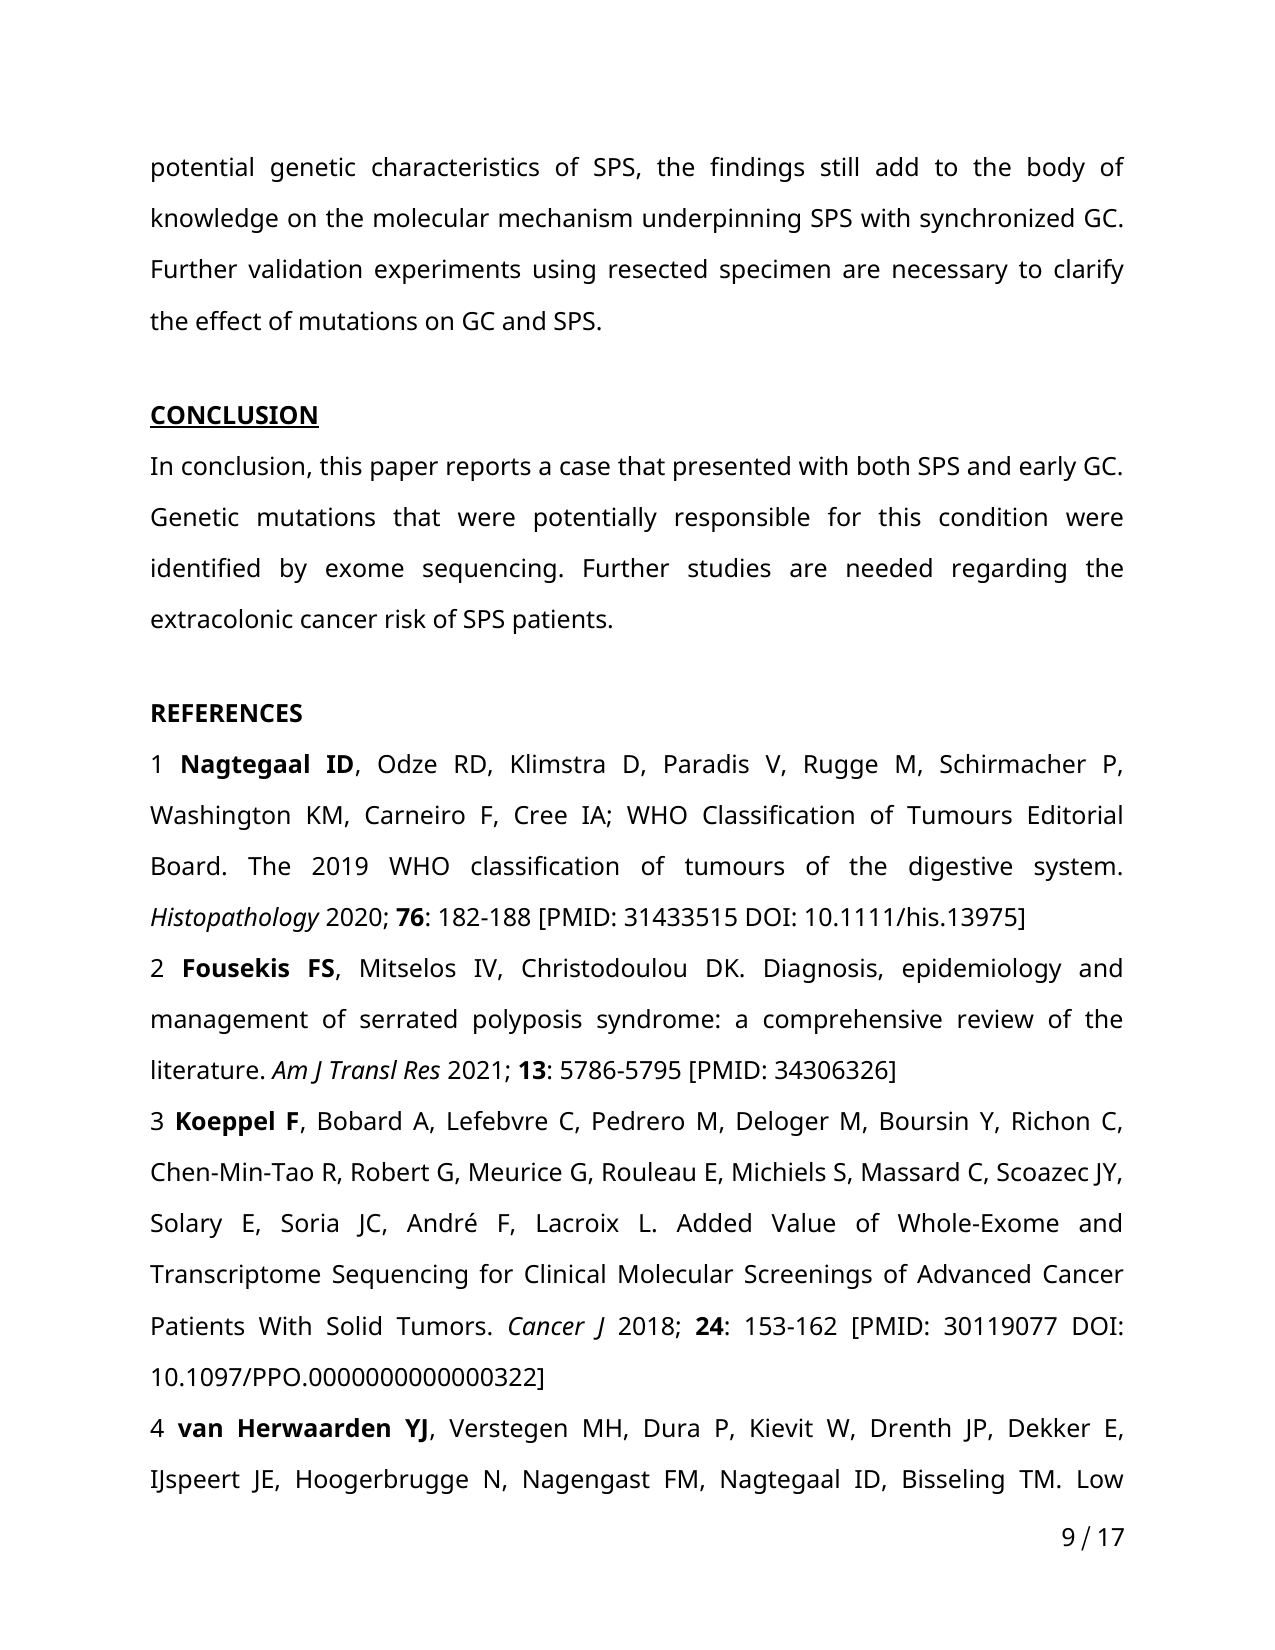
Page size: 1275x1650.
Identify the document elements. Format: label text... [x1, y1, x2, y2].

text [150, 1410, 1125, 1495]
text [150, 150, 1125, 337]
text 3 Koeppel F, Bobard A, Lefebvre C, Pedrero M, Deloger M, Boursin Y, Richon C, Chen-Min-Tao R, Robert G, Meurice G, Rouleau E, Michiels S, Massard C, Scoazec JY, Solary E, Soria JC, André F, Lacroix L. Added Value of Whole-Exome and Transcriptome Sequencing for Clinical Molecular Screenings of Advanced Cancer Patients With Solid Tumors. Cancer J 2018; 24: 153-162 [PMID: 30119077 DOI: 10.1097/PPO.0000000000000322] [150, 1104, 1125, 1393]
text REFERENCES [150, 696, 1125, 730]
text In conclusion, this paper reports a case that presented with both SPS and early GC. Genetic mutations that were potentially responsible for this condition were identified by exome sequencing. Further studies are needed regarding the extracolonic cancer risk of SPS patients. [150, 448, 1125, 636]
text 2 Fousekis FS, Mitselos IV, Christodoulou DK. Diagnosis, epidemiology and management of serrated polyposis syndrome: a comprehensive review of the literature. Am J Transl Res 2021; 13: 5786-5795 [PMID: 34306326] [150, 951, 1125, 1087]
text CONCLUSION [150, 397, 1125, 431]
text 1 Nagtegaal ID, Odze RD, Klimstra D, Paradis V, Rugge M, Schirmacher P, Washington KM, Carneiro F, Cree IA; WHO Classification of Tumours Editorial Board. The 2019 WHO classification of tumours of the digestive system. Histopathology 2020; 76: 182-188 [PMID: 31433515 DOI: 10.1111/his.13975] [150, 747, 1125, 934]
